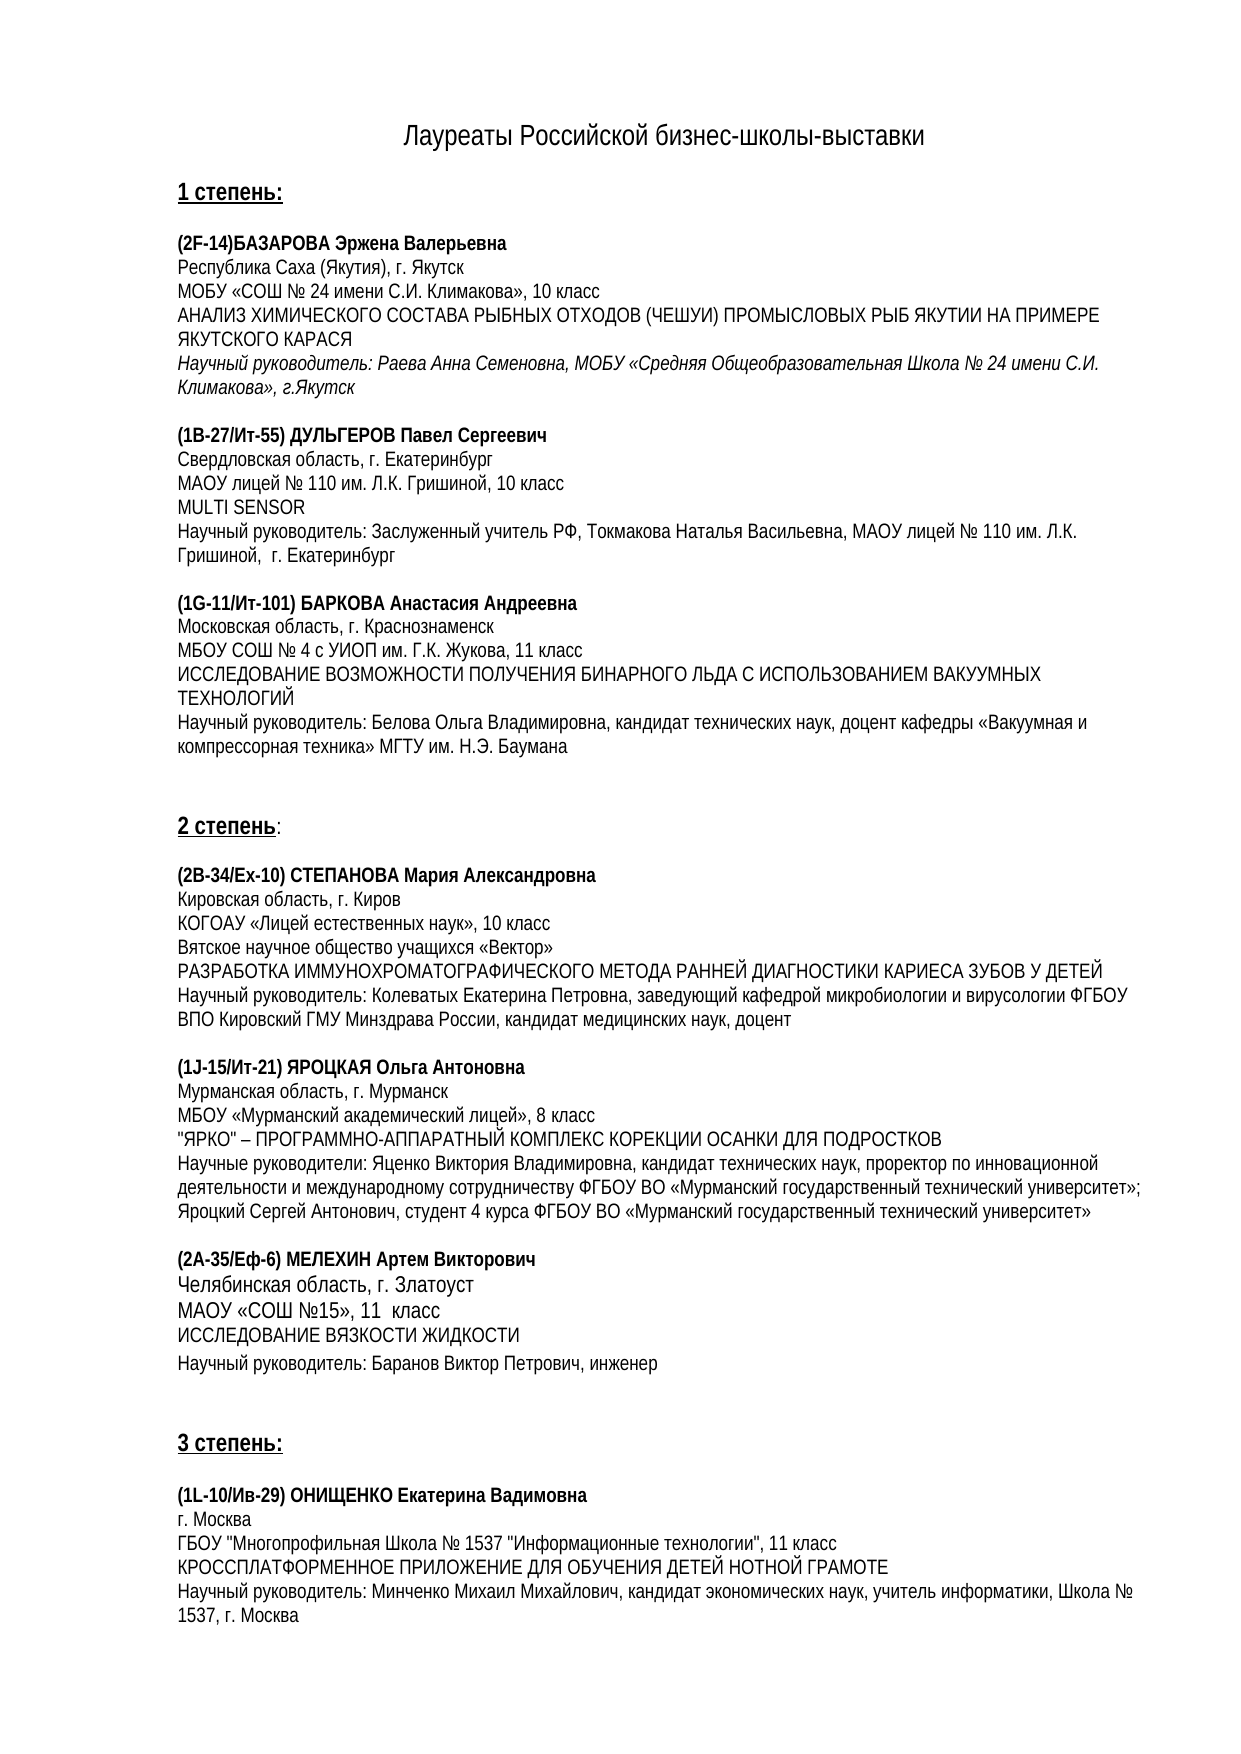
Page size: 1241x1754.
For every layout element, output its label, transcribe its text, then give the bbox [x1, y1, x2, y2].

text (1B-27/Ит-55) ДУЛЬГЕРОВ Павел Сергеевич [177, 423, 1152, 447]
text (1G-11/Ит-101) БАРКОВА Анастасия Андреевна [177, 591, 1152, 614]
text Мурманская область, г. Мурманск [177, 1079, 1152, 1103]
text МБОУ СОШ № 4 с УИОП им. Г.К. Жукова, 11 класс [177, 638, 1152, 662]
text (1L-10/Ив-29) ОНИЩЕНКО Екатерина Вадимовна [177, 1483, 1152, 1507]
text "ЯРКО" – ПРОГРАММНО-АППАРАТНЫЙ КОМПЛЕКС КОРЕКЦИИ ОСАНКИ ДЛЯ ПОДРОСТКОВ [177, 1127, 1152, 1151]
text Кировская область, г. Киров [177, 887, 1152, 911]
text Научный руководитель: Минченко Михаил Михайлович, кандидат экономических наук, учитель информатики, Школа № 1537, г. Москва [177, 1579, 1152, 1627]
text Научный руководитель: Раева Анна Семеновна, МОБУ «Средняя Общеобразовательная Школа № 24 имени С.И. Климакова», г.Якутск [177, 351, 1152, 399]
text г. Москва [177, 1507, 1152, 1531]
text РАЗРАБОТКА ИММУНОХРОМАТОГРАФИЧЕСКОГО МЕТОДА РАННЕЙ ДИАГНОСТИКИ КАРИЕСА ЗУБОВ У ДЕТЕЙ [177, 959, 1152, 983]
text Научные руководители: Яценко Виктория Владимировна, кандидат технических наук, проректор по инновационной деятельности и международному сотрудничеству ФГБОУ ВО «Мурманский государственный технический университет»; [177, 1151, 1152, 1199]
text КОГОАУ «Лицей естественных наук», 10 класс [177, 911, 1152, 935]
text Научный руководитель: Белова Ольга Владимировна, кандидат технических наук, доцент кафедры «Вакуумная и компрессорная техника» МГТУ им. Н.Э. Баумана [177, 710, 1152, 758]
text МОБУ «СОШ № 24 имени С.И. Климакова», 10 класс [177, 279, 1152, 303]
text 3 степень: [177, 1428, 1152, 1457]
text МАОУ «СОШ №15», 11 класс [177, 1297, 1152, 1323]
text ИССЛЕДОВАНИЕ ВЯЗКОСТИ ЖИДКОСТИ Научный руководитель: Баранов Виктор Петрович, инженер [177, 1323, 1152, 1375]
text Научный руководитель: Колеватых Екатерина Петровна, заведующий кафедрой микробиологии и вирусологии ФГБОУ ВПО Кировский ГМУ Минздрава России, кандидат медицинских наук, доцент [177, 983, 1152, 1031]
text КРОССПЛАТФОРМЕННОЕ ПРИЛОЖЕНИЕ ДЛЯ ОБУЧЕНИЯ ДЕТЕЙ НОТНОЙ ГРАМОТЕ [177, 1555, 1152, 1579]
text Свердловская область, г. Екатеринбург [177, 447, 1152, 471]
text МАОУ лицей № 110 им. Л.К. Гришиной, 10 класс [177, 471, 1152, 495]
text Московская область, г. Краснознаменск [177, 614, 1152, 638]
text АНАЛИЗ ХИМИЧЕСКОГО СОСТАВА РЫБНЫХ ОТХОДОВ (ЧЕШУИ) ПРОМЫСЛОВЫХ РЫБ ЯКУТИИ НА ПРИМЕРЕ ЯКУТСКОГО КАРАСЯ [177, 303, 1152, 351]
text Научный руководитель: Заслуженный учитель РФ, Токмакова Наталья Васильевна, МАОУ лицей № 110 им. Л.К. Гришиной, г. Екатеринбург [177, 519, 1152, 567]
text 2 степень: [177, 811, 1152, 839]
text (2А-35/Еф-6) МЕЛЕХИН Артем Викторович [177, 1247, 1152, 1271]
text ИССЛЕДОВАНИЕ ВОЗМОЖНОСТИ ПОЛУЧЕНИЯ БИНАРНОГО ЛЬДА С ИСПОЛЬЗОВАНИЕМ ВАКУУМНЫХ ТЕХНОЛОГИЙ [177, 662, 1152, 710]
text Вятское научное общество учащихся «Вектор» [177, 935, 1152, 959]
text (1J-15/Ит-21) ЯРОЦКАЯ Ольга Антоновна [177, 1055, 1152, 1079]
text Челябинская область, г. Златоуст [177, 1271, 1152, 1297]
text ГБОУ "Многопрофильная Школа № 1537 "Информационные технологии", 11 класс [177, 1531, 1152, 1555]
text MULTI SENSOR [177, 495, 1152, 519]
text Лауреаты Российской бизнес-школы-выставки [177, 118, 1152, 152]
text МБОУ «Мурманский академический лицей», 8 класс [177, 1103, 1152, 1127]
text 1 степень: [177, 177, 1152, 206]
text (2В-34/Ех-10) СТЕПАНОВА Мария Александровна [177, 863, 1152, 887]
text (2F-14)БАЗАРОВА Эржена Валерьевна [177, 231, 1152, 255]
text Яроцкий Сергей Антонович, студент 4 курса ФГБОУ ВО «Мурманский государственный технический университет» [177, 1199, 1152, 1223]
text Республика Саха (Якутия), г. Якутск [177, 255, 1152, 279]
